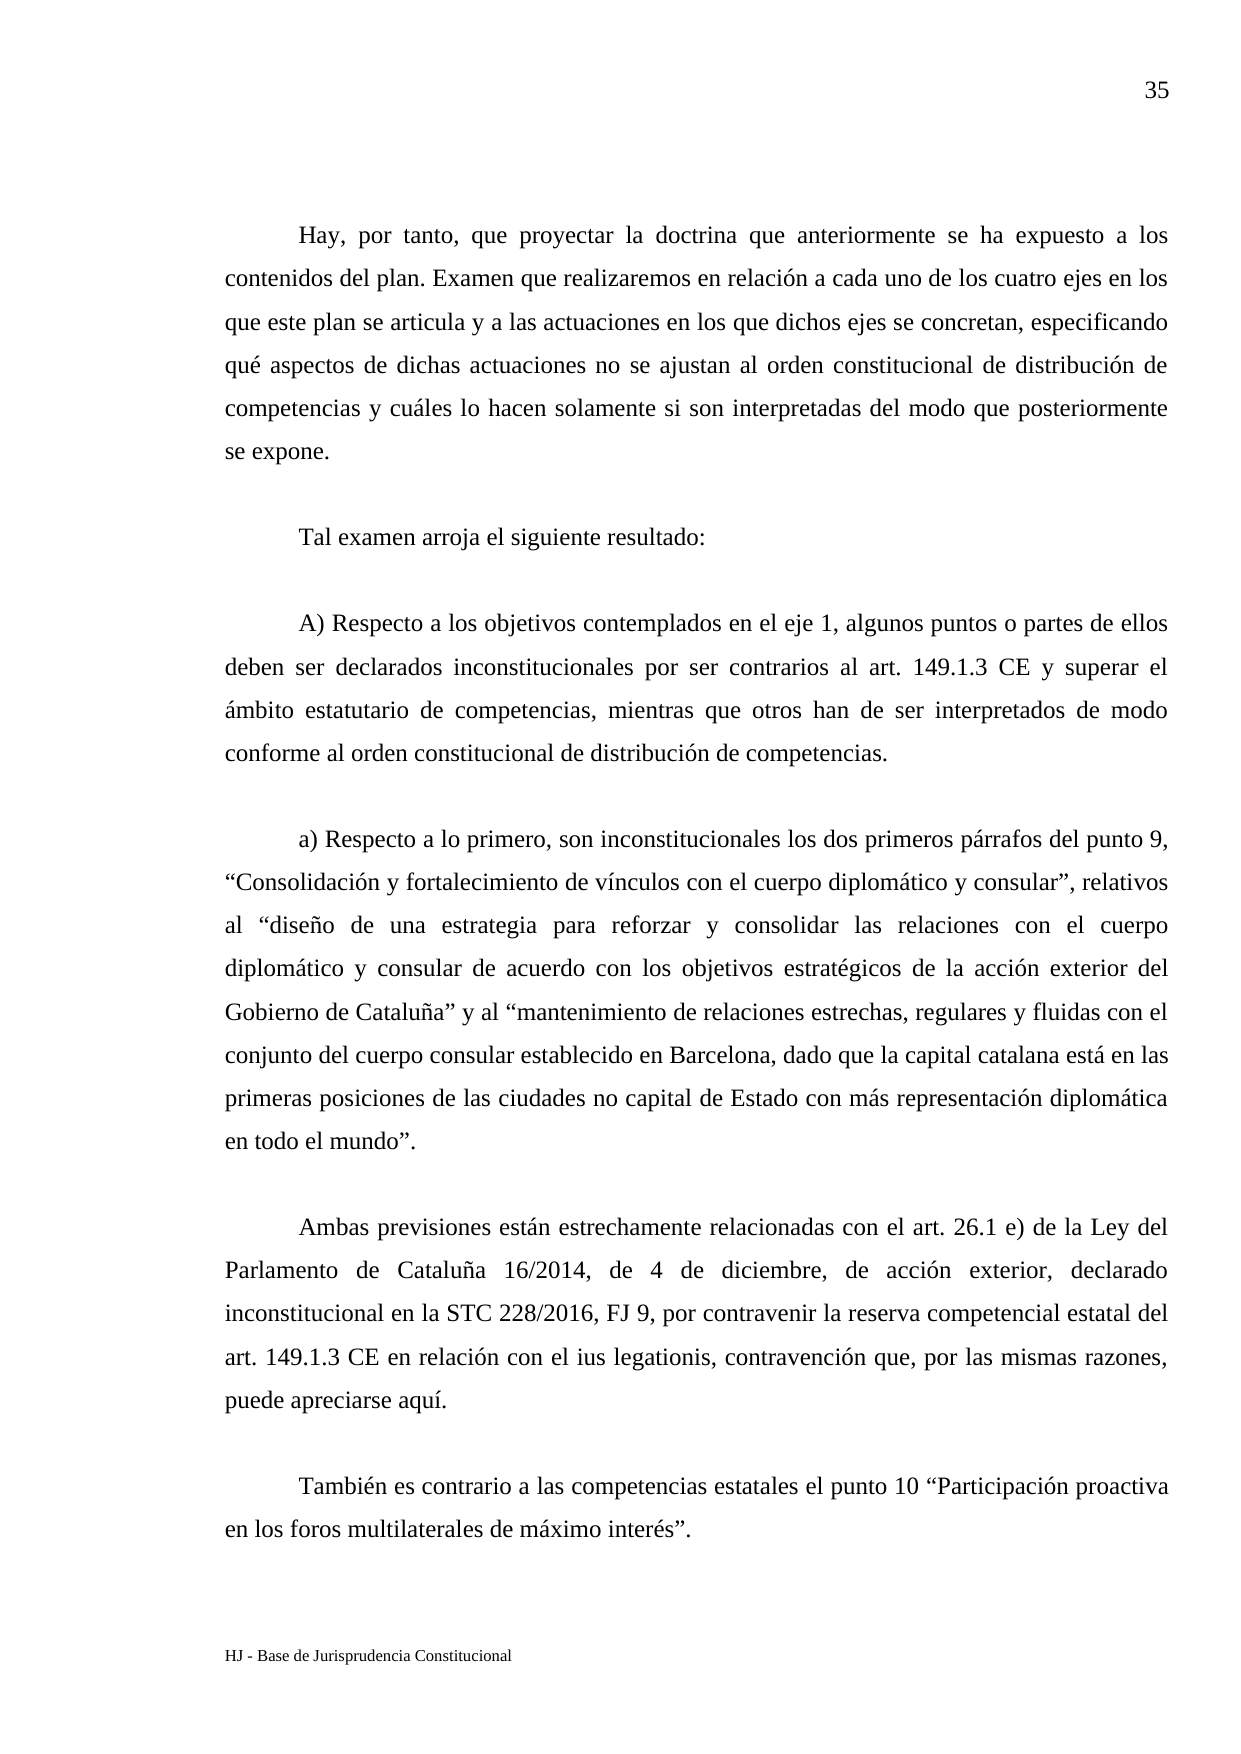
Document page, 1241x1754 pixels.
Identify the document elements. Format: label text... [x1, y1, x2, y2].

text También es contrario a las competencias estatales el punto 10 “Participación proactiva en los foros multilaterales de máximo interés”. [224, 1471, 1169, 1543]
text Hay, por tanto, que proyectar la doctrina que anteriormente se ha expuesto a los contenidos del plan. Examen que realizaremos en relación a cada uno de los cuatro ejes en los que este plan se articula y a las actuaciones en los que dichos ejes se concretan, especificando qué aspectos de dichas actuaciones no se ajustan al orden constitucional de distribución de competencias y cuáles lo hacen solamente si son interpretadas del modo que posteriormente se expone. [224, 220, 1169, 465]
text A) Respecto a los objetivos contemplados en el eje 1, algunos puntos o partes de ellos deben ser declarados inconstitucionales por ser contrarios al art. 149.1.3 CE y superar el ámbito estatutario de competencias, mientras que otros han de ser interpretados de modo conforme al orden constitucional de distribución de competencias. [224, 608, 1169, 767]
text Ambas previsiones están estrechamente relacionadas con el art. 26.1 e) de la Ley del Parlamento de Cataluña 16/2014, de 4 de diciembre, de acción exterior, declarado inconstitucional en la STC 228/2016, FJ 9, por contravenir la reserva competencial estatal del art. 149.1.3 CE en relación con el ius legationis, contravención que, por las mismas razones, puede apreciarse aquí. [224, 1212, 1169, 1413]
text Tal examen arroja el siguiente resultado: [224, 522, 1169, 551]
text a) Respecto a lo primero, son inconstitucionales los dos primeros párrafos del punto 9, “Consolidación y fortalecimiento de vínculos con el cuerpo diplomático y consular”, relativos al “diseño de una estrategia para reforzar y consolidar las relaciones con el cuerpo diplomático y consular de acuerdo con los objetivos estratégicos de la acción exterior del Gobierno de Cataluña” y al “mantenimiento de relaciones estrechas, regulares y fluidas con el conjunto del cuerpo consular establecido en Barcelona, dado que la capital catalana está en las primeras posiciones de las ciudades no capital de Estado con más representación diplomática en todo el mundo”. [224, 824, 1169, 1155]
